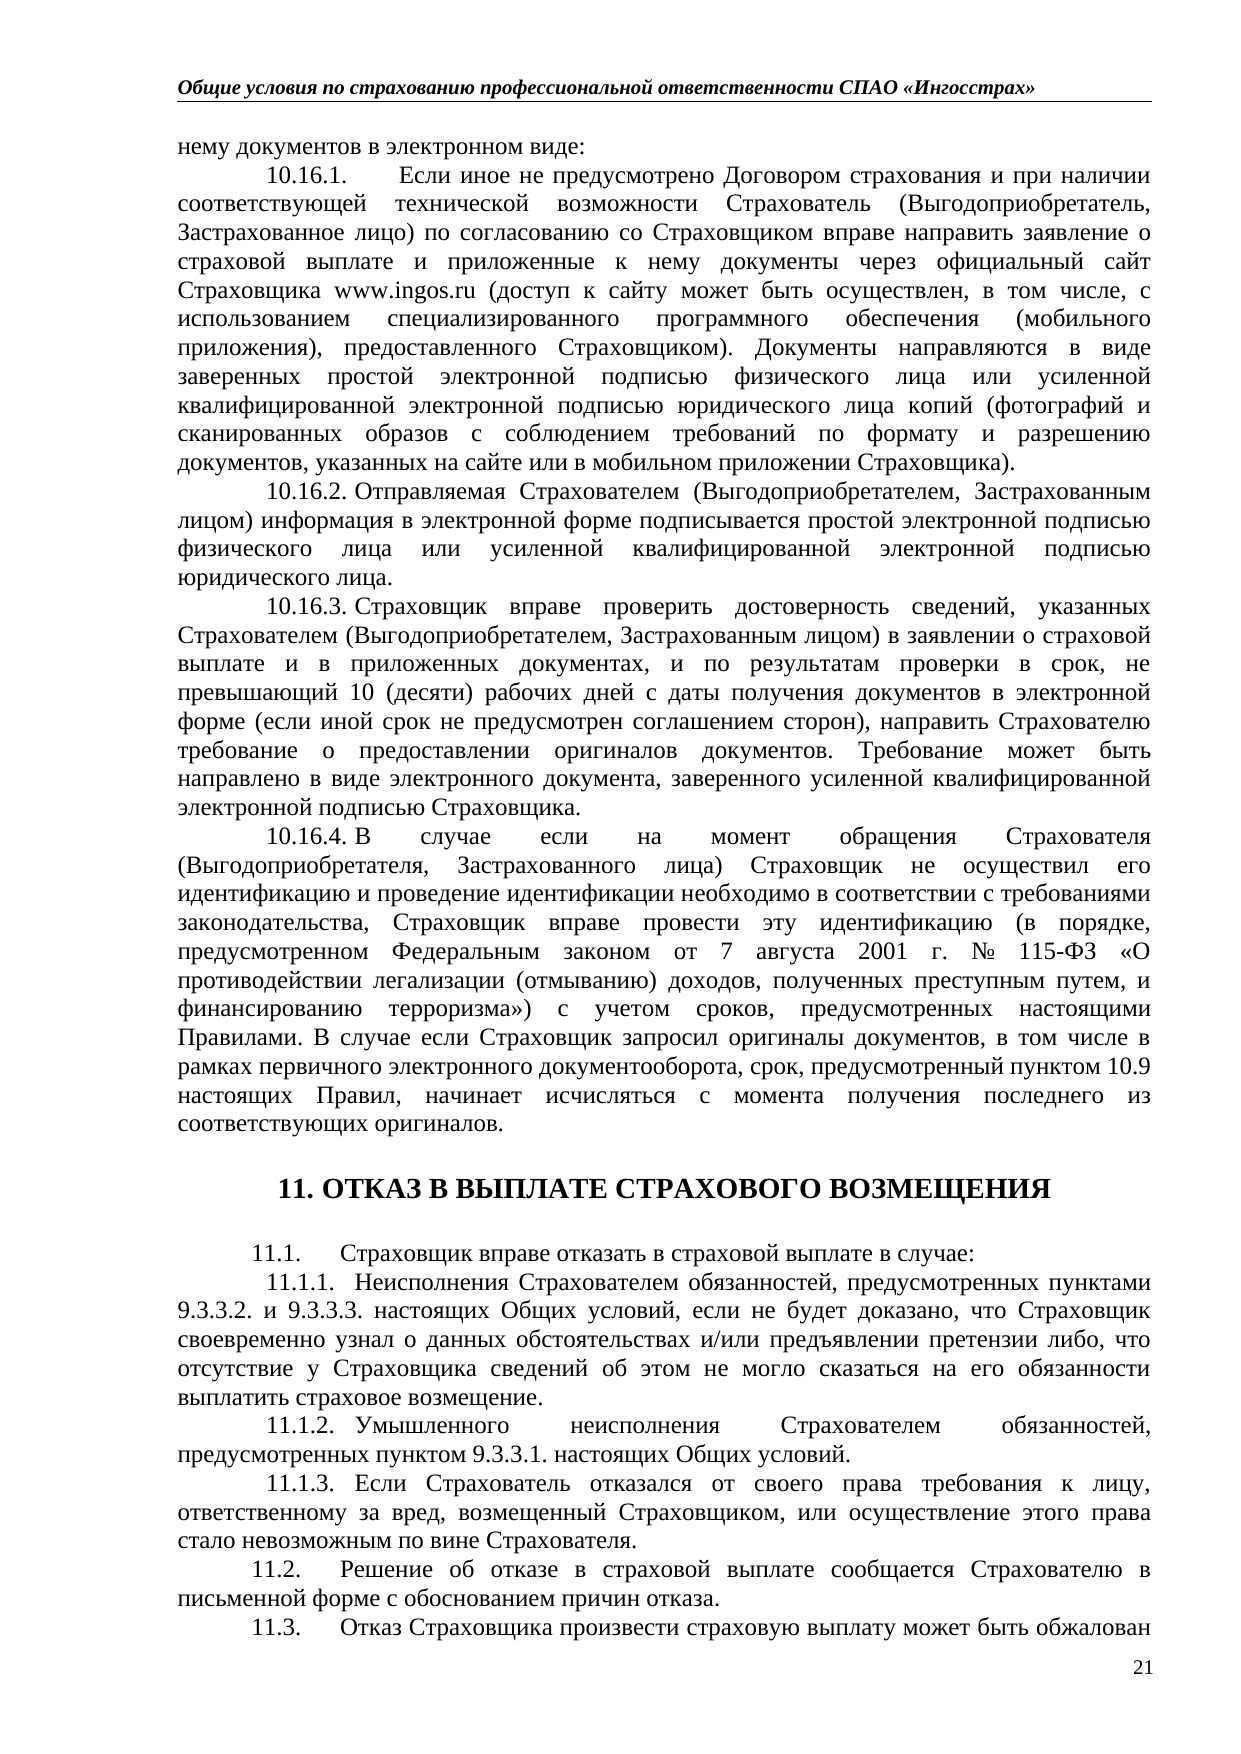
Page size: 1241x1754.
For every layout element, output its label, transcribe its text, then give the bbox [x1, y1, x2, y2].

text 10.16.3. Страховщик вправе проверить достоверность сведений, указанных Страхователем (Выгодоприобретателем, Застрахованным лицом) в заявлении о страховой выплате и в приложенных документах, и по результатам проверки в срок, не превышающий 10 (десяти) рабочих дней с даты получения документов в электронной форме (если иной срок не предусмотрен соглашением сторон), направить Страхователю требование о предоставлении оригиналов документов. Требование может быть направлено в виде электронного документа, заверенного усиленной квалифицированной электронной подписью Страховщика. [177, 591, 1152, 821]
text 10.16.4. В случае если на момент обращения Страхователя (Выгодоприобретателя, Застрахованного лица) Страховщик не осуществил его идентификацию и проведение идентификации необходимо в соответствии с требованиями законодательства, Страховщик вправе провести эту идентификацию (в порядке, предусмотренном Федеральным законом от 7 августа 2001 г. № 115-ФЗ «О противодействии легализации (отмыванию) доходов, полученных преступным путем, и финансированию терроризма») с учетом сроков, предусмотренных настоящими Правилами. В случае если Страховщик запросил оригиналы документов, в том числе в рамках первичного электронного документооборота, срок, предусмотренный пунктом 10.9 настоящих Правил, начинает исчисляться с момента получения последнего из соответствующих оригиналов. [177, 821, 1152, 1137]
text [177, 1612, 1152, 1640]
text 11.1. Страховщик вправе отказать в страховой выплате в случае: [177, 1238, 1152, 1267]
text 10.16.2. Отправляемая Страхователем (Выгодоприобретателем, Застрахованным лицом) информация в электронной форме подписывается простой электронной подписью физического лица или усиленной квалифицированной электронной подписью юридического лица. [177, 476, 1152, 591]
text 11.1.3. Если Страхователь отказался от своего права требования к лицу, ответственному за вред, возмещенный Страховщиком, или осуществление этого права стало невозможным по вине Страхователя. [177, 1468, 1152, 1554]
text 11.2. Решение об отказе в страховой выплате сообщается Страхователю в письменной форме с обоснованием причин отказа. [177, 1554, 1152, 1612]
text 10.16.1. Если иное не предусмотрено Договором страхования и при наличии соответствующей технической возможности Страхователь (Выгодоприобретатель, Застрахованное лицо) по согласованию со Страховщиком вправе направить заявление о страховой выплате и приложенные к нему документы через официальный сайт Страховщика www.ingos.ru (доступ к сайту может быть осуществлен, в том числе, с использованием специализированного программного обеспечения (мобильного приложения), предоставленного Страховщиком). Документы направляются в виде заверенных простой электронной подписью физического лица или усиленной квалифицированной электронной подписью юридического лица копий (фотографий и сканированных образов с соблюдением требований по формату и разрешению документов, указанных на сайте или в мобильном приложении Страховщика). [177, 160, 1152, 476]
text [177, 131, 1152, 160]
text 11.1.1. Неисполнения Страхователем обязанностей, предусмотренных пунктами 9.3.3.2. и 9.3.3.3. настоящих Общих условий, если не будет доказано, что Страховщик своевременно узнал о данных обстоятельствах и/или предъявлении претензии либо, что отсутствие у Страховщика сведений об этом не могло сказаться на его обязанности выплатить страховое возмещение. [177, 1267, 1152, 1410]
text 11.1.2. Умышленного неисполнения Страхователем обязанностей, предусмотренных пунктом 9.3.3.1. настоящих Общих условий. [177, 1410, 1152, 1468]
text 11. ОТКАЗ В ВЫПЛАТЕ СТРАХОВОГО ВОЗМЕЩЕНИЯ [177, 1171, 1152, 1204]
